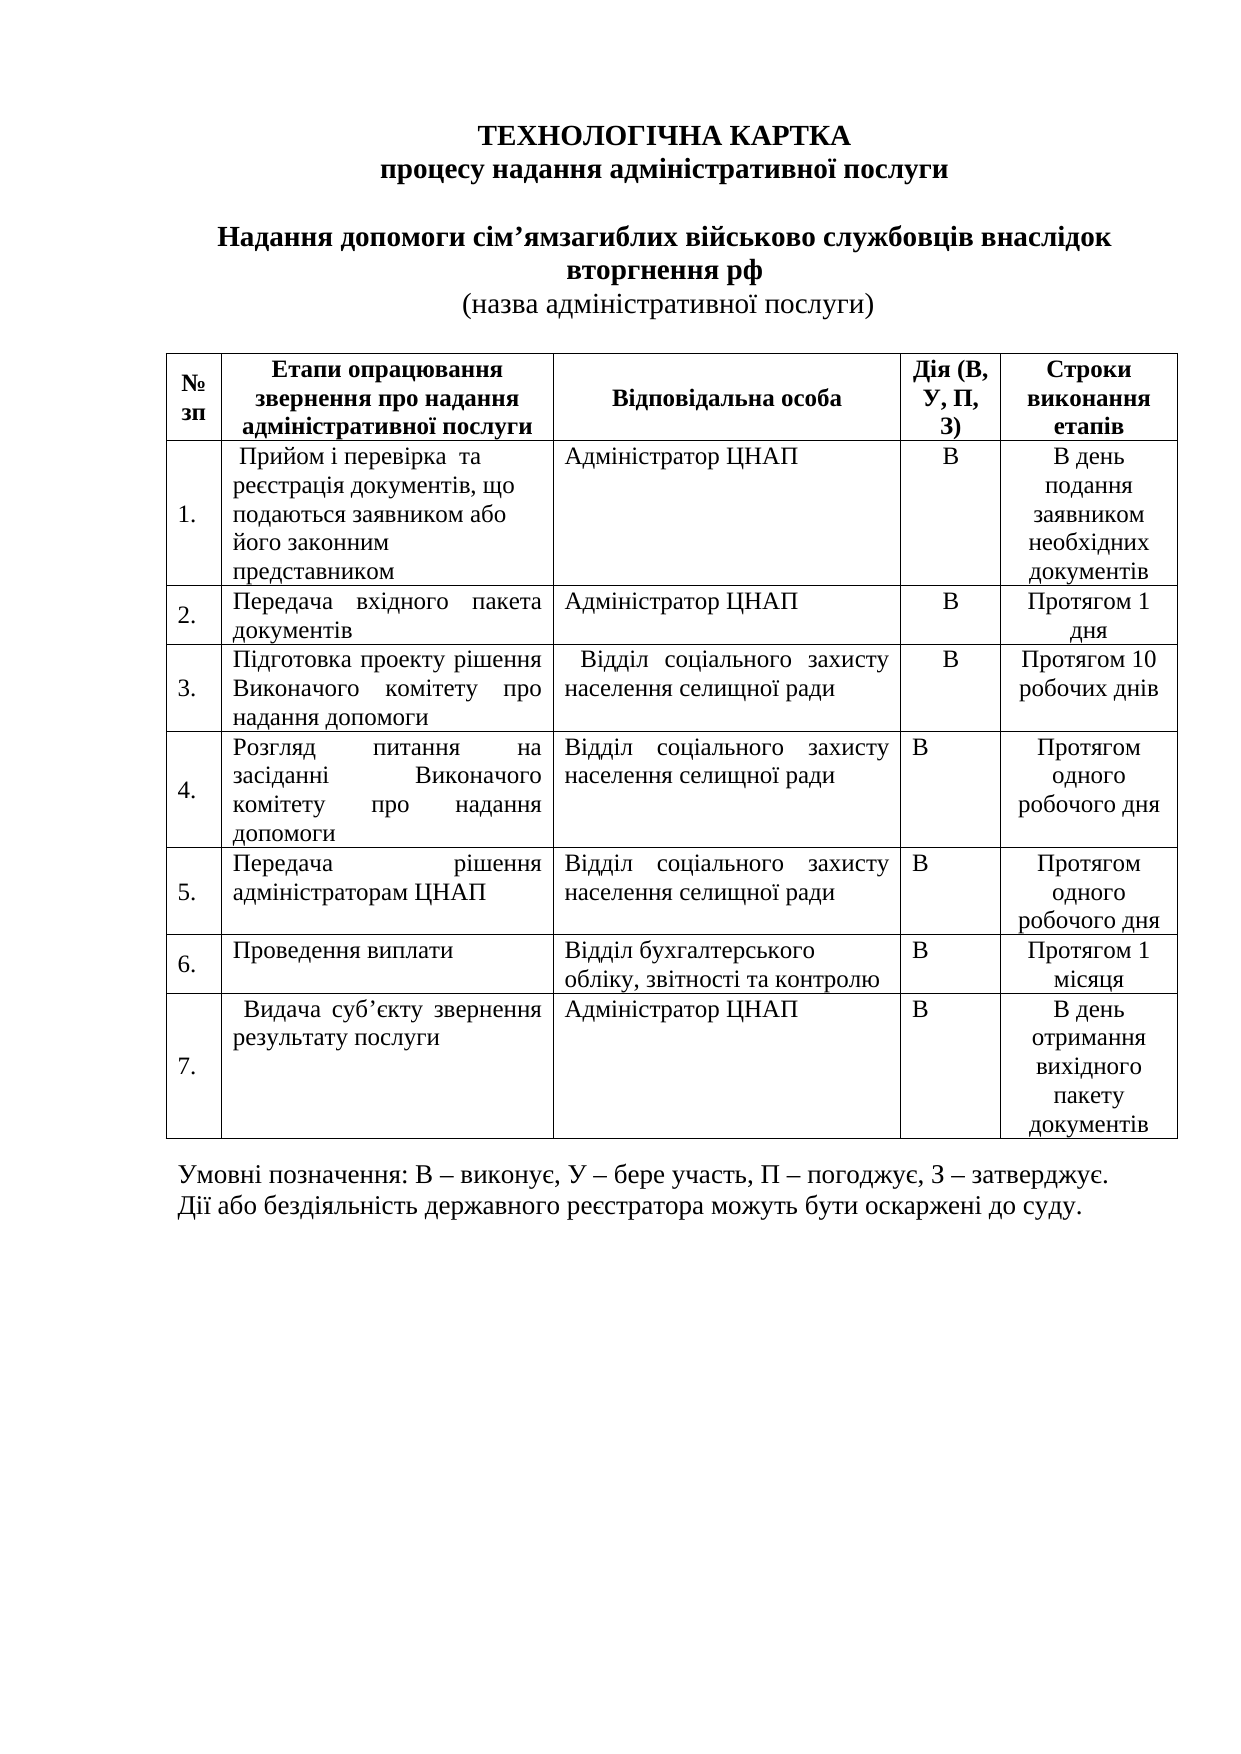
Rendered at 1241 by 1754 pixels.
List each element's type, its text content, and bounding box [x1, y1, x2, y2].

table_cell В [901, 994, 1000, 1137]
table_cell Протягом 10 робочих днів [1001, 645, 1177, 731]
table_cell В день отримання вихідного пакету документів [1001, 994, 1177, 1137]
table_cell 7. [167, 994, 221, 1137]
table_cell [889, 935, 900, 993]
table_cell Протягом 1 місяця [1001, 935, 1177, 993]
table_cell 4. [167, 732, 221, 847]
table_cell 2. [167, 586, 221, 643]
table_cell В [901, 732, 1000, 847]
table_cell Відділ соціального захисту населення селищної ради [554, 848, 900, 934]
table_header Етапи опрацювання звернення про надання адміністративної послуги [222, 354, 553, 440]
table_cell 6. [167, 935, 221, 993]
table_cell Протягом 1 дня [1001, 586, 1177, 643]
table_cell Протягом одного робочого дня [1001, 732, 1177, 847]
table_cell Відділ соціального захисту населення селищної ради [554, 732, 900, 847]
table_cell Прийом і перевірка та реєстрація документів, що подаються заявником або його законним представником [222, 441, 553, 585]
table_cell Протягом одного робочого дня [1001, 848, 1177, 934]
table_header Відповідальна особа [554, 354, 900, 440]
table_cell В [901, 441, 1000, 585]
table_header Строки виконання етапів [1001, 354, 1177, 440]
text (назва адміністративної послуги) [177, 286, 1152, 319]
table_cell Адміністратор ЦНАП [554, 441, 900, 585]
table_header Дія (В, У, П, З) [901, 354, 1000, 440]
text ТЕХНОЛОГІЧНА КАРТКА [177, 118, 1152, 152]
text Дії або бездіяльність державного реєстратора можуть бути оскаржені до суду. [177, 1189, 1152, 1220]
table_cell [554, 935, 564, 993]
table_cell В [901, 645, 1000, 731]
table_cell В [901, 935, 1000, 993]
table_header № зп [167, 354, 221, 440]
table_cell Проведення виплати [222, 935, 553, 993]
table_cell В день подання заявником необхідних документів [1001, 441, 1177, 585]
table_cell Видача суб’єкту звернення результату послуги [222, 994, 553, 1137]
table_cell 3. [167, 645, 221, 731]
table_cell В [901, 586, 1000, 643]
table_cell Розгляд питання на засіданні Виконачого комітету про надання допомоги [222, 732, 553, 847]
text процесу надання адміністративної послуги [177, 152, 1152, 185]
text Умовні позначення: В – виконує, У – бере участь, П – погоджує, З – затверджує. [177, 1158, 1152, 1189]
table_cell Передача вхідного пакета документів [222, 586, 553, 643]
table_cell Адміністратор ЦНАП [554, 586, 900, 643]
table_cell Передача рішення адміністраторам ЦНАП [222, 848, 553, 934]
table_cell 5. [167, 848, 221, 934]
table_cell В [901, 848, 1000, 934]
text Надання допомоги сім’ямзагиблих військово службовців внаслідок вторгнення рф [177, 219, 1152, 286]
table_cell 1. [167, 441, 221, 585]
table_cell Адміністратор ЦНАП [554, 994, 900, 1137]
table_cell Підготовка проекту рішення Виконачого комітету про надання допомоги [222, 645, 553, 731]
table_cell Відділ соціального захисту населення селищної ради [554, 645, 900, 731]
